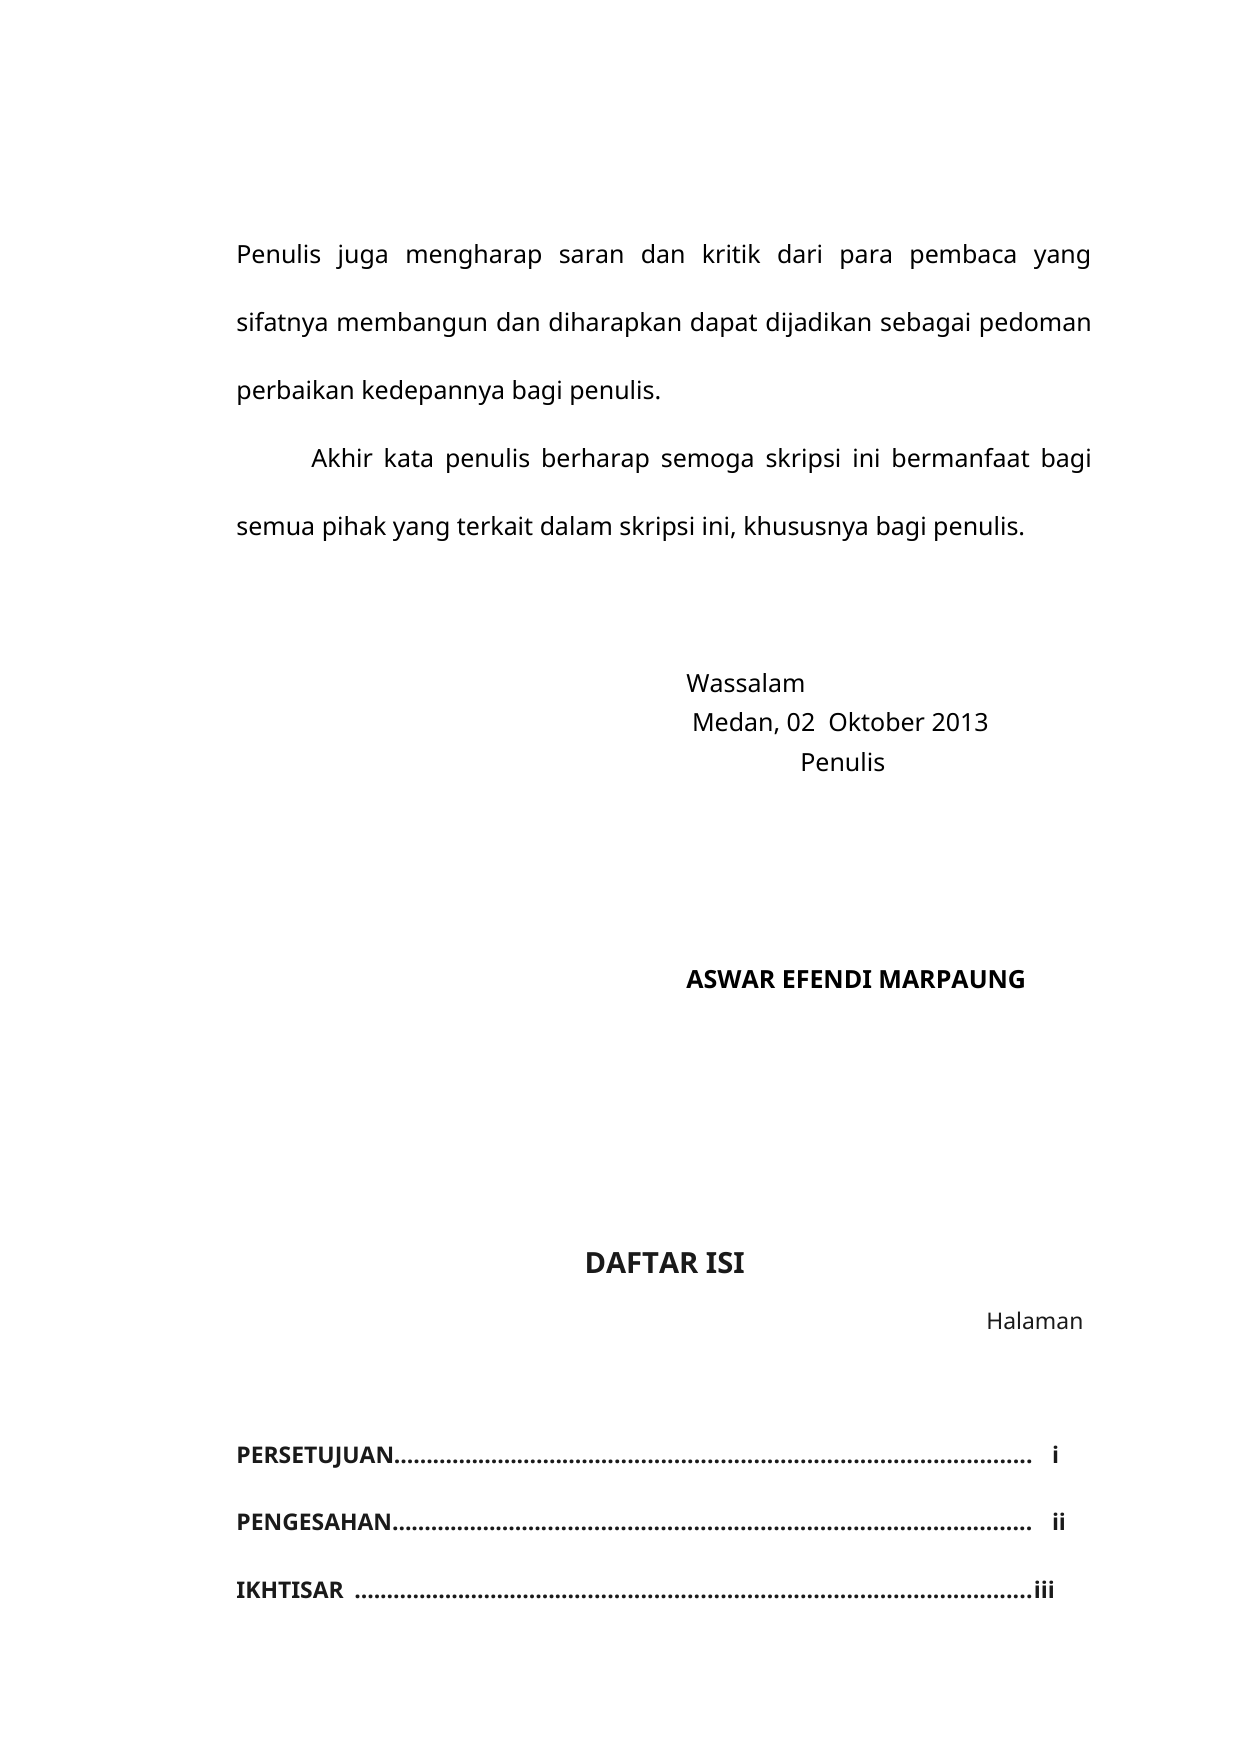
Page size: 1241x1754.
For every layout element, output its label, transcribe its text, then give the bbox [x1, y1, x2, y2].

list Penulis [686, 744, 1092, 778]
subtitle DAFTAR ISI [236, 1228, 1092, 1284]
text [236, 236, 1092, 407]
text PENGESAHAN ii [236, 1506, 1092, 1537]
text Akhir kata penulis berharap semoga skripsi ini bermanfaat bagi semua pihak yang terkait dalam skripsi ini, khususnya bagi penulis. [236, 441, 1092, 543]
list Wassalam [611, 666, 1092, 700]
list Medan, 02 Oktober 2013 [536, 705, 1092, 739]
text PERSETUJUAN i [236, 1438, 1092, 1470]
text Halaman [986, 1284, 1092, 1341]
text IKHTISAR iii [236, 1574, 1092, 1605]
list ASWAR EFENDI MARPAUNG [686, 961, 1092, 995]
